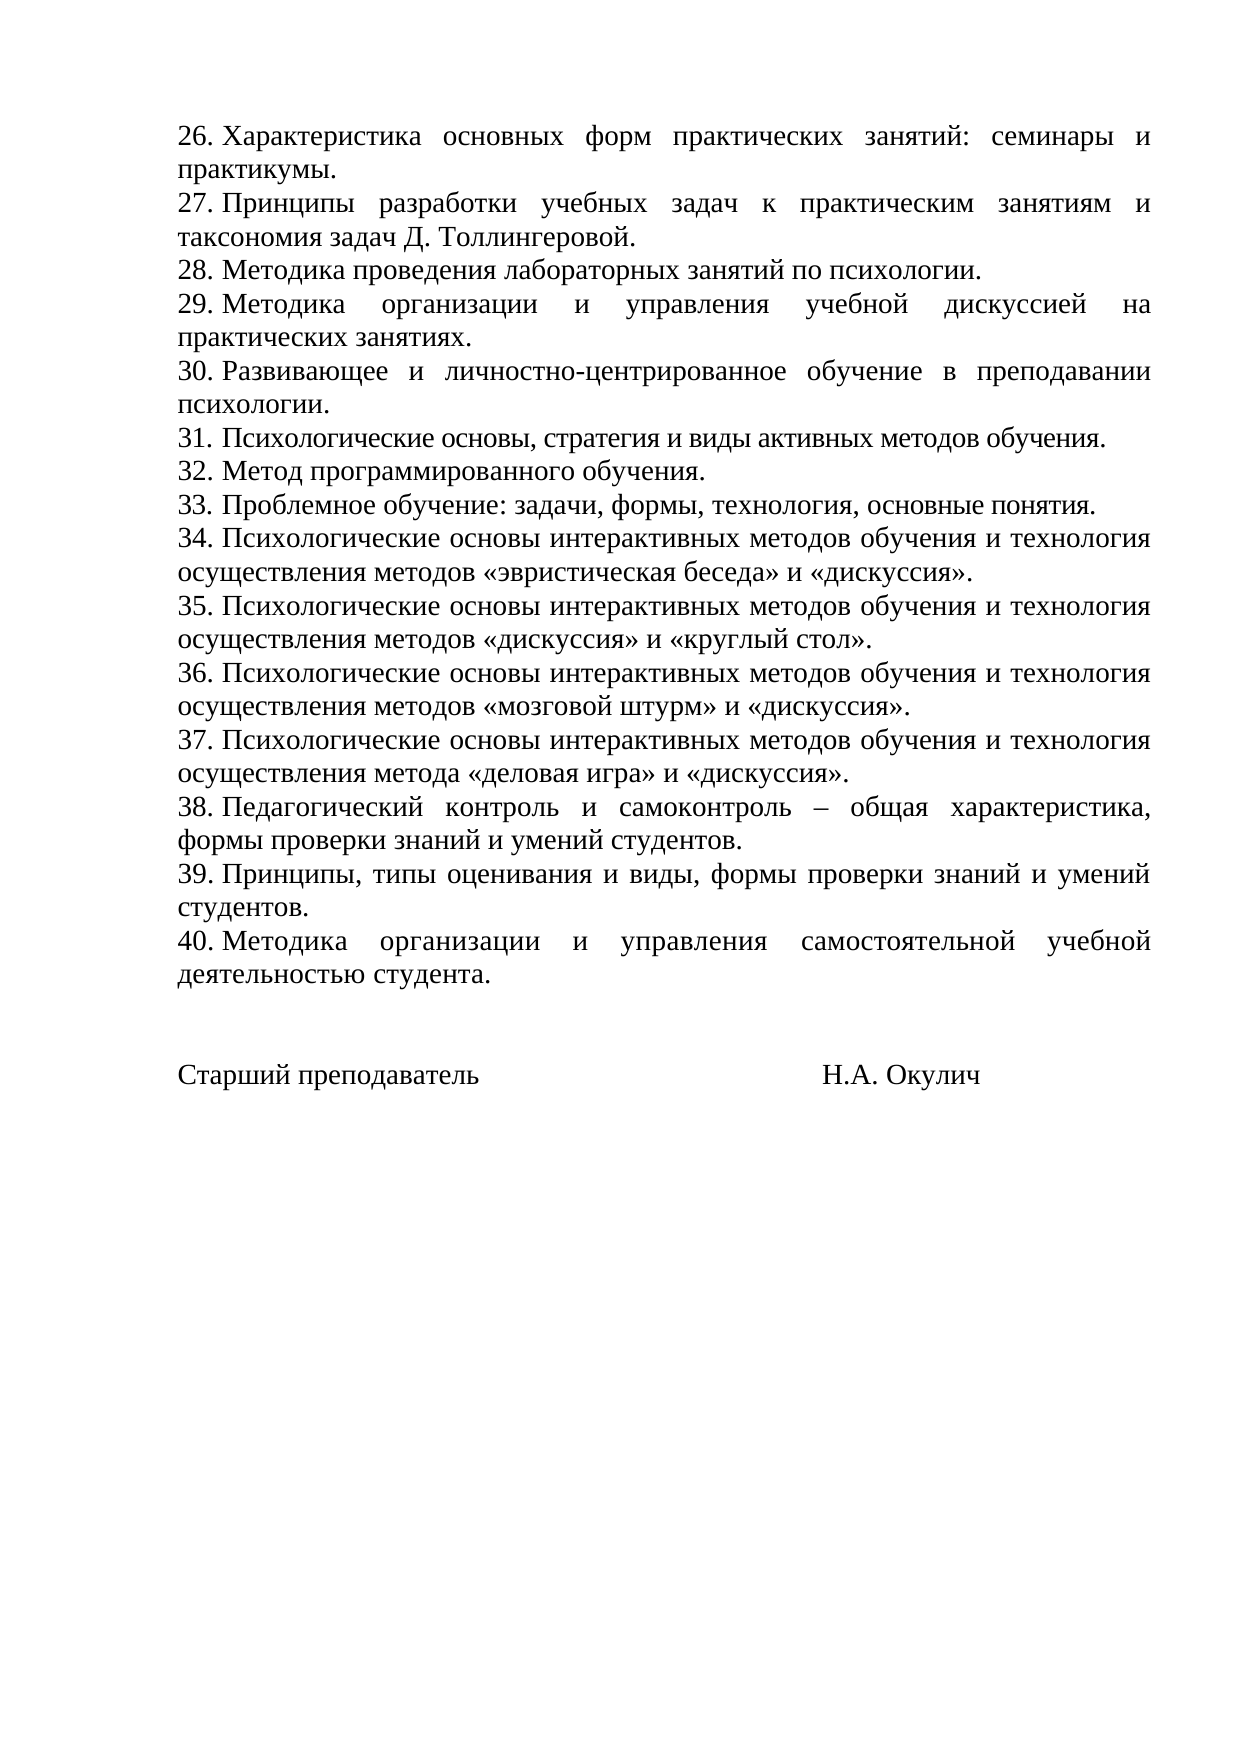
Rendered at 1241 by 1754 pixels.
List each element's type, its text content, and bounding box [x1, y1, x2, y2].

list Психологические основы интерактивных методов обучения и технология осуществления методов «дискуссия» и «круглый стол». [177, 588, 1152, 655]
list Психологические основы интерактивных методов обучения и технология осуществления методов «мозговой штурм» и «дискуссия». [177, 655, 1152, 722]
list Принципы, типы оценивания и виды, формы проверки знаний и умений студентов. [177, 856, 1152, 923]
text Старший преподаватель Н.А. Окулич [177, 1057, 1152, 1091]
list Характеристика основных форм практических занятий: семинары и практикумы. [177, 118, 1152, 185]
list Психологические основы интерактивных методов обучения и технология осуществления метода «деловая игра» и «дискуссия». [177, 722, 1152, 789]
list Психологические основы, стратегия и виды активных методов обучения. [177, 420, 1152, 453]
list Принципы разработки учебных задач к практическим занятиям и таксономия задач Д. Толлингеровой. [177, 185, 1152, 252]
list Методика проведения лабораторных занятий по психологии. [177, 252, 1152, 286]
list Развивающее и личностно-центрированное обучение в преподавании психологии. [177, 353, 1152, 420]
list Педагогический контроль и самоконтроль – общая характеристика, формы проверки знаний и умений студентов. [177, 789, 1152, 856]
list Метод программированного обучения. [177, 453, 1152, 487]
list Психологические основы интерактивных методов обучения и технология осуществления методов «эвристическая беседа» и «дискуссия». [177, 521, 1152, 588]
list Методика организации и управления учебной дискуссией на практических занятиях. [177, 286, 1152, 353]
list Проблемное обучение: задачи, формы, технология, основные понятия. [177, 487, 1152, 521]
list Методика организации и управления самостоятельной учебной деятельностью студента. [177, 923, 1152, 990]
